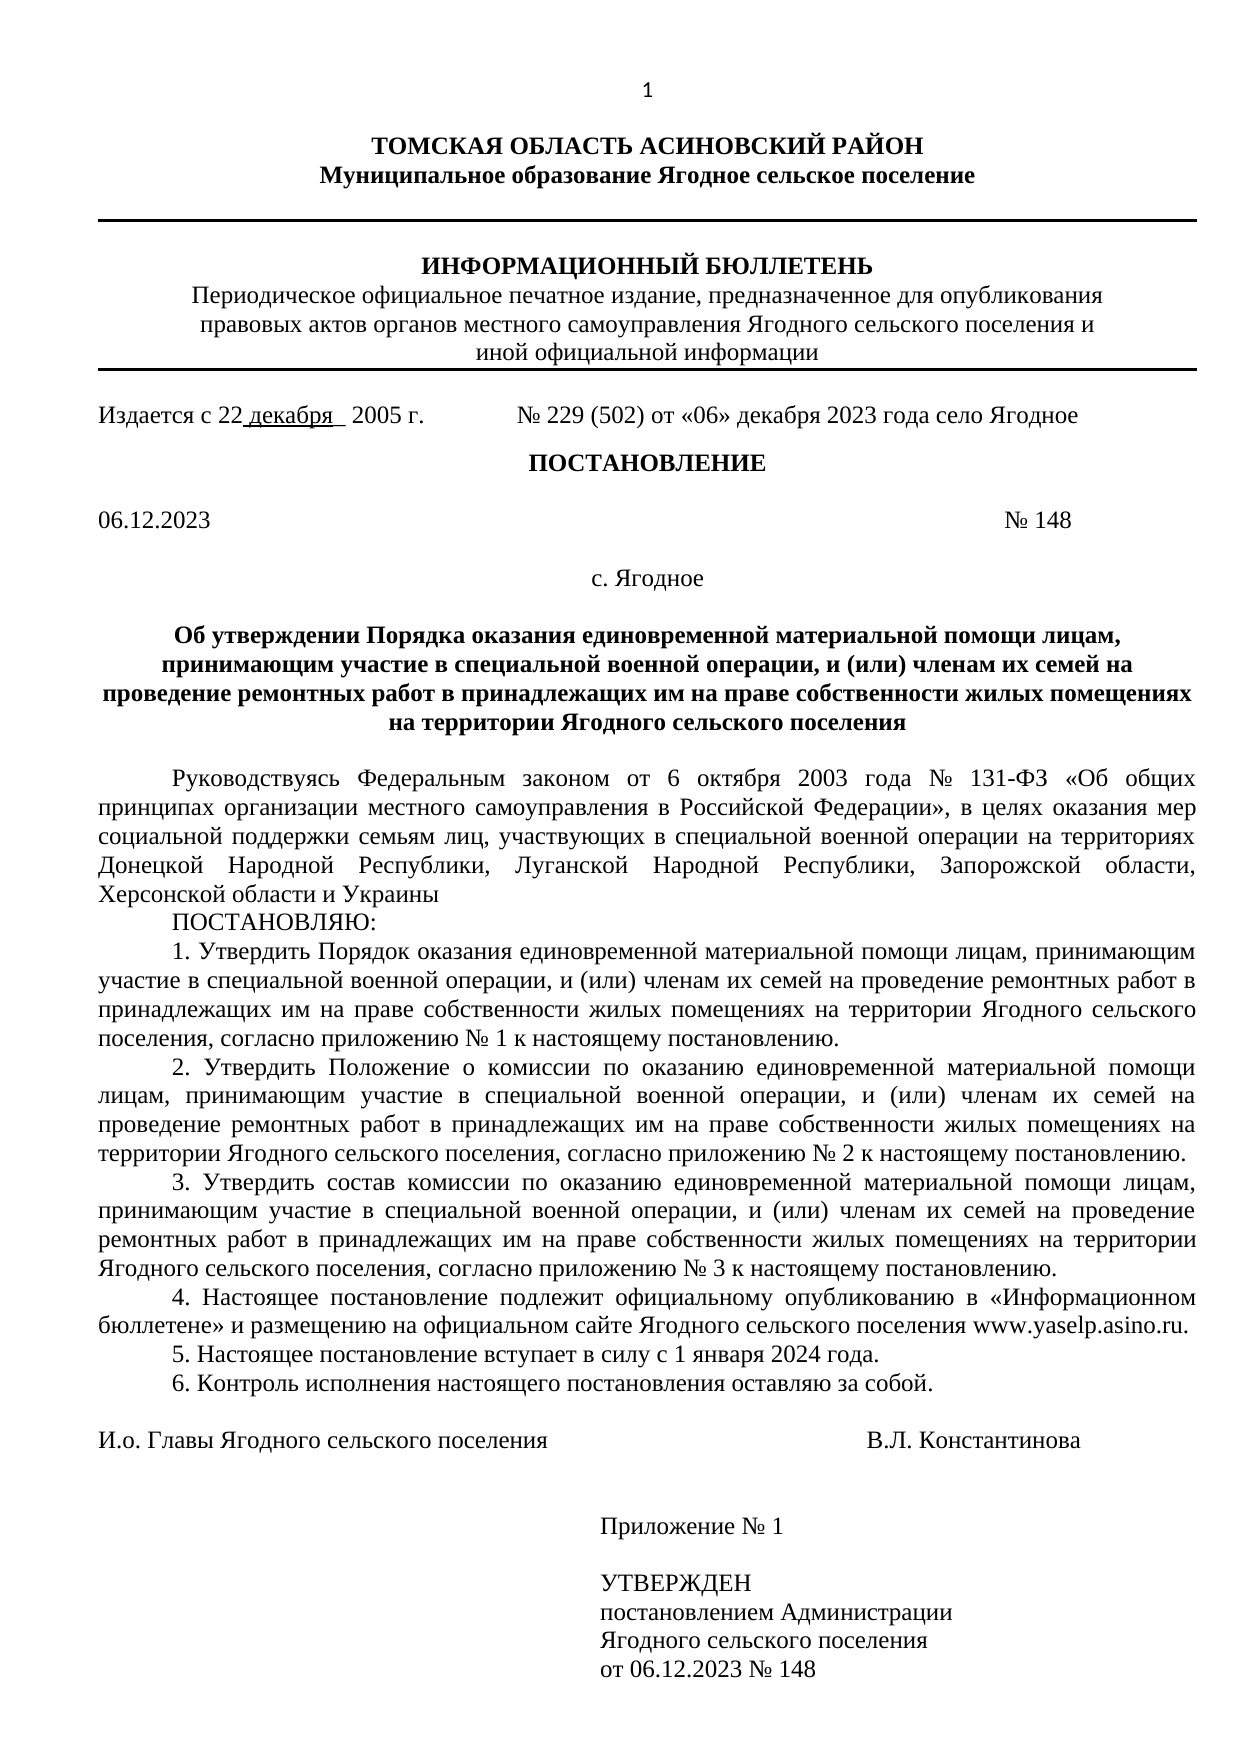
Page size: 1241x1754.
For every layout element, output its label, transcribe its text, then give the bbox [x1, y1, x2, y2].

text ИНФОРМАЦИОННЫЙ БЮЛЛЕТЕНЬ [98, 251, 1197, 280]
text 06.12.2023 № 148 [98, 505, 1197, 534]
text Периодическое официальное печатное издание, предназначенное для опубликования [98, 280, 1197, 309]
text правовых актов органов местного самоуправления Ягодного сельского поселения и [98, 309, 1197, 337]
text Ягодного сельского поселения [600, 1625, 1197, 1654]
text И.о. Главы Ягодного сельского поселения В.Л. Константинова [98, 1426, 1197, 1454]
text УТВЕРЖДЕН постановлением Администрации [600, 1540, 1197, 1625]
text 4. Настоящее постановление подлежит официальному опубликованию в «Информационном бюллетене» и размещению на официальном сайте Ягодного сельского поселения www.yaselp.asino.ru. [98, 1282, 1197, 1339]
text иной официальной информации [98, 337, 1197, 368]
text Издается с 22 декабря_ 2005 г. № 229 (502) от «06» декабря 2023 года село Ягодное [98, 400, 1197, 429]
text ПОСТАНОВЛЕНИЕ [98, 448, 1197, 477]
text ПОСТАНОВЛЯЮ: [98, 907, 1197, 936]
text Приложение № 1 [600, 1511, 1197, 1540]
text Руководствуясь Федеральным законом от 6 октября 2003 года № 131-ФЗ «Об общих принципах организации местного самоуправления в Российской Федерации», в целях оказания мер социальной поддержки семьям лиц, участвующих в специальной военной операции на территориях Донецкой Народной Республики, Луганской Народной Республики, Запорожской области, Херсонской области и Украины [98, 763, 1197, 907]
text 3. Утвердить состав комиссии по оказанию единовременной материальной помощи лицам, принимающим участие в специальной военной операции, и (или) членам их семей на проведение ремонтных работ в принадлежащих им на праве собственности жилых помещениях на территории Ягодного сельского поселения, согласно приложению № 3 к настоящему постановлению. [98, 1167, 1197, 1282]
text ТОМСКАЯ ОБЛАСТЬ АСИНОВСКИЙ РАЙОН [98, 131, 1197, 160]
text 1. Утвердить Порядок оказания единовременной материальной помощи лицам, принимающим участие в специальной военной операции, и (или) членам их семей на проведение ремонтных работ в принадлежащих им на праве собственности жилых помещениях на территории Ягодного сельского поселения, согласно приложению № 1 к настоящему постановлению. [98, 936, 1197, 1052]
text 6. Контроль исполнения настоящего постановления оставляю за собой. [98, 1368, 1197, 1397]
text 2. Утвердить Положение о комиссии по оказанию единовременной материальной помощи лицам, принимающим участие в специальной военной операции, и (или) членам их семей на проведение ремонтных работ в принадлежащих им на праве собственности жилых помещениях на территории Ягодного сельского поселения, согласно приложению № 2 к настоящему постановлению. [98, 1052, 1197, 1167]
text от 06.12.2023 № 148 [600, 1654, 1197, 1683]
text Муниципальное образование Ягодное сельское поселение [98, 160, 1197, 188]
text Об утверждении Порядка оказания единовременной материальной помощи лицам, принимающим участие в специальной военной операции, и (или) членам их семей на проведение ремонтных работ в принадлежащих им на праве собственности жилых помещениях на территории Ягодного сельского поселения [98, 620, 1197, 735]
text с. Ягодное [98, 563, 1197, 592]
text 5. Настоящее постановление вступает в силу с 1 января 2024 года. [98, 1339, 1197, 1368]
